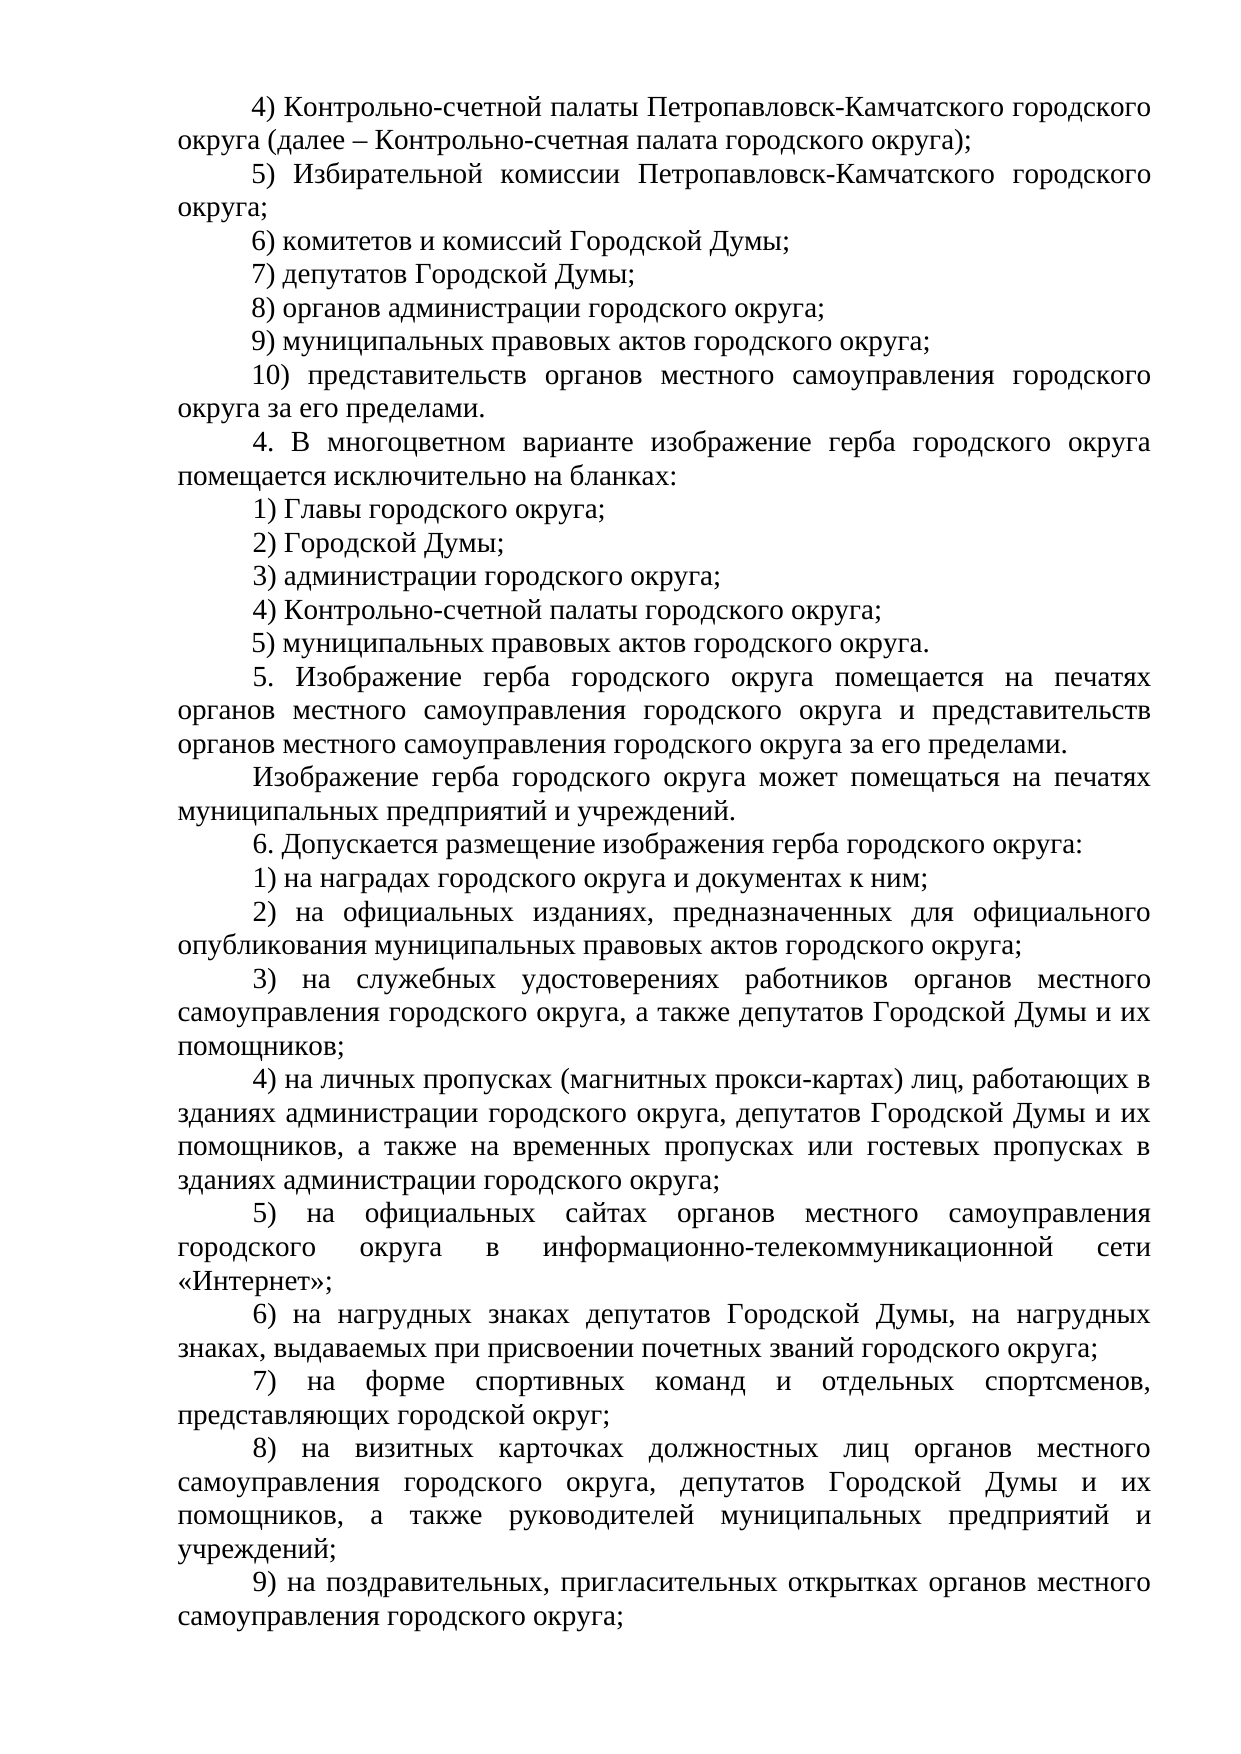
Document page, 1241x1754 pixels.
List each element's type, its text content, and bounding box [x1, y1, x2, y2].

text 4) на личных пропусках (магнитных прокси-картах) лиц, работающих в зданиях администрации городского округа, депутатов Городской Думы и их помощников, а также на временных пропусках или гостевых пропусках в зданиях администрации городского округа; [177, 1061, 1152, 1196]
text 7) на форме спортивных команд и отдельных спортсменов, представляющих городской округ; [177, 1363, 1152, 1430]
text 1) на наградах городского округа и документах к ним; [177, 860, 1152, 894]
text 4) Контрольно-счетной палаты Петропавловск-Камчатского городского округа (далее – Контрольно-счетная палата городского округа); [177, 89, 1152, 156]
text 8) органов администрации городского округа; [177, 290, 1152, 323]
text 7) депутатов Городской Думы; [177, 256, 1152, 290]
text 5) на официальных сайтах органов местного самоуправления городского округа в информационно-телекоммуникационной сети «Интернет»; [177, 1196, 1152, 1296]
text 9) на поздравительных, пригласительных открытках органов местного самоуправления городского округа; [177, 1564, 1152, 1632]
text 9) муниципальных правовых актов городского округа; [177, 323, 1152, 357]
text 3) администрации городского округа; [177, 558, 1152, 592]
text 10) представительств органов местного самоуправления городского округа за его пределами. [177, 357, 1152, 424]
text 4. В многоцветном варианте изображение герба городского округа помещается исключительно на бланках: [177, 424, 1152, 491]
text 6. Допускается размещение изображения герба городского округа: [177, 827, 1152, 860]
text 2) Городской Думы; [177, 525, 1152, 558]
text 5) Избирательной комиссии Петропавловск-Камчатского городского округа; [177, 156, 1152, 223]
text 6) на нагрудных знаках депутатов Городской Думы, на нагрудных знаках, выдаваемых при присвоении почетных званий городского округа; [177, 1296, 1152, 1363]
text 6) комитетов и комиссий Городской Думы; [177, 223, 1152, 256]
text 1) Главы городского округа; [177, 491, 1152, 525]
text 3) на служебных удостоверениях работников органов местного самоуправления городского округа, а также депутатов Городской Думы и их помощников; [177, 961, 1152, 1061]
text 5) муниципальных правовых актов городского округа. [177, 625, 1152, 659]
text 5. Изображение герба городского округа помещается на печатях органов местного самоуправления городского округа и представительств органов местного самоуправления городского округа за его пределами. [177, 659, 1152, 759]
text Изображение герба городского округа может помещаться на печатях муниципальных предприятий и учреждений. [177, 759, 1152, 827]
text 4) Контрольно-счетной палаты городского округа; [177, 592, 1152, 625]
text 8) на визитных карточках должностных лиц органов местного самоуправления городского округа, депутатов Городской Думы и их помощников, а также руководителей муниципальных предприятий и учреждений; [177, 1430, 1152, 1564]
text 2) на официальных изданиях, предназначенных для официального опубликования муниципальных правовых актов городского округа; [177, 894, 1152, 961]
